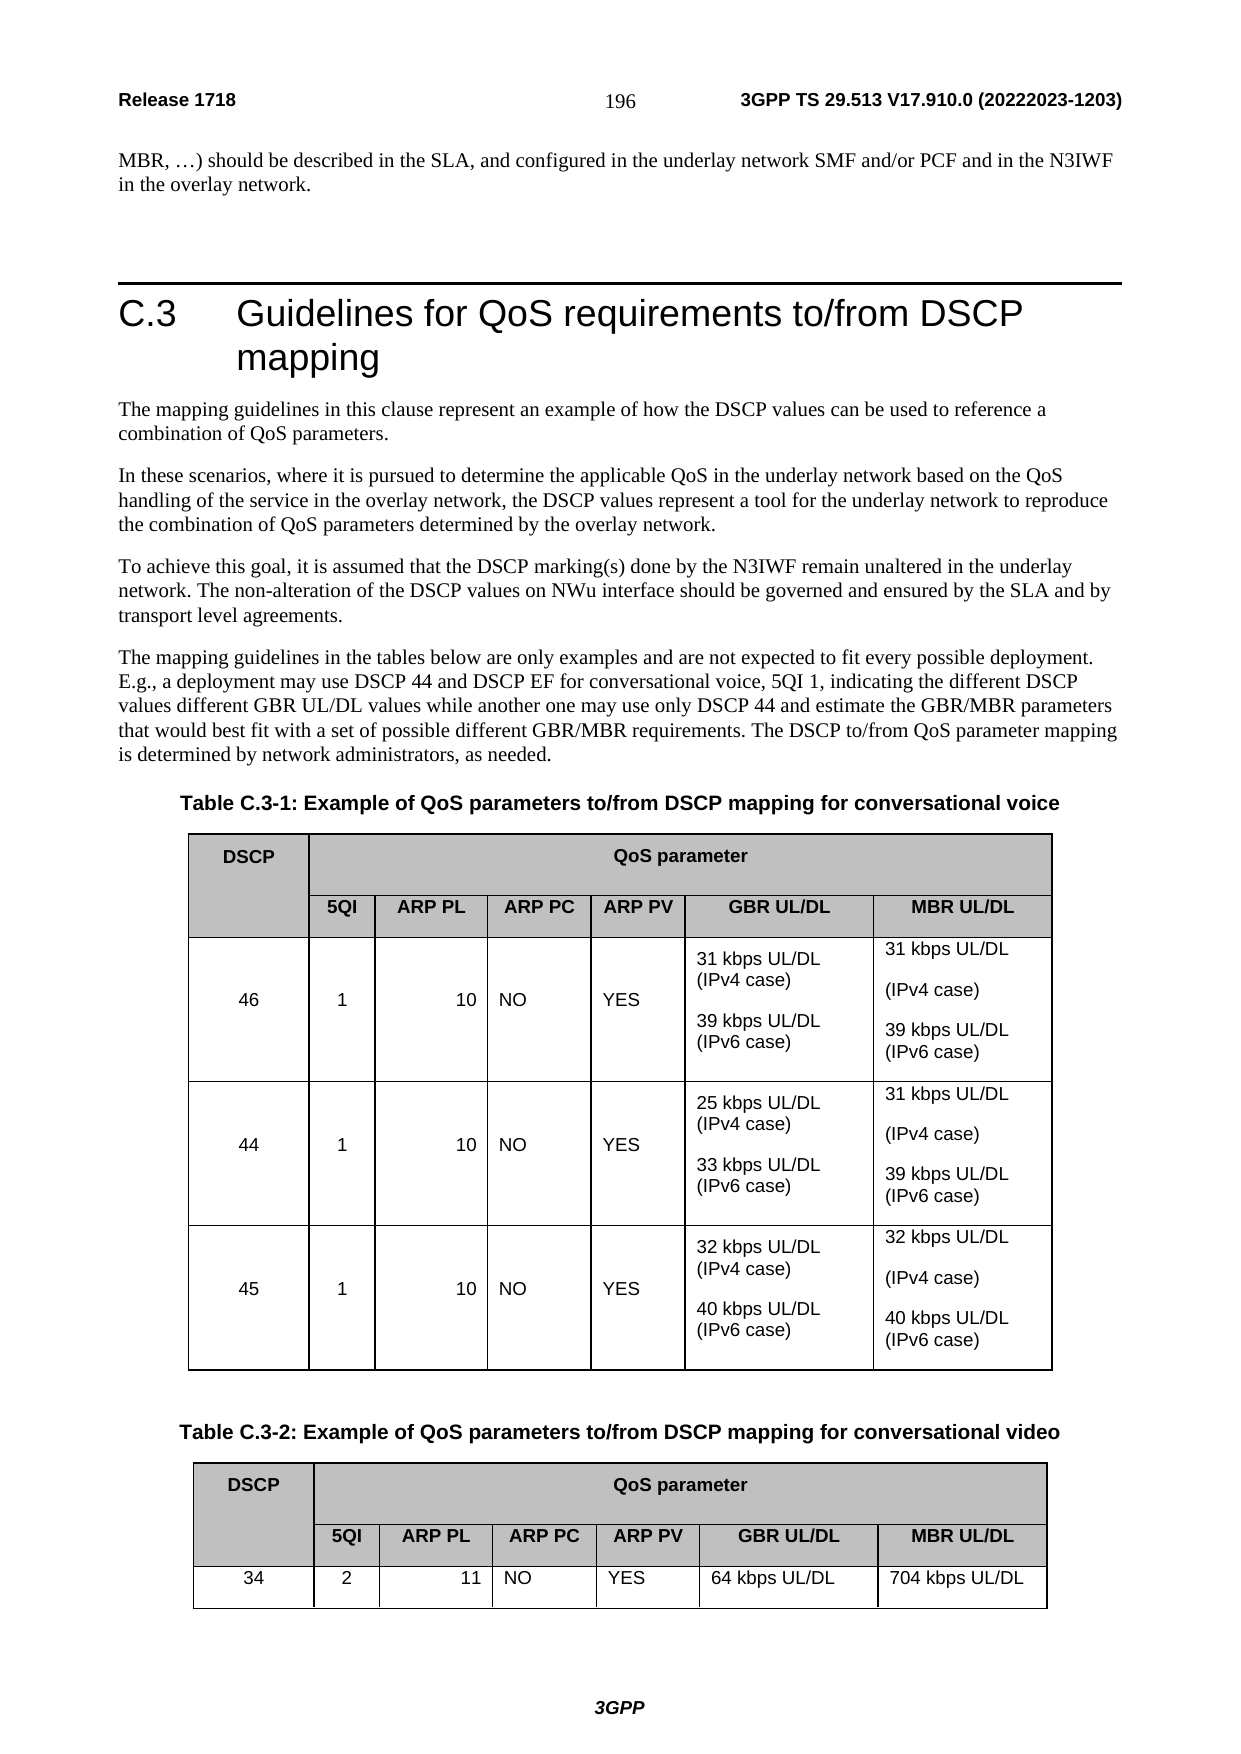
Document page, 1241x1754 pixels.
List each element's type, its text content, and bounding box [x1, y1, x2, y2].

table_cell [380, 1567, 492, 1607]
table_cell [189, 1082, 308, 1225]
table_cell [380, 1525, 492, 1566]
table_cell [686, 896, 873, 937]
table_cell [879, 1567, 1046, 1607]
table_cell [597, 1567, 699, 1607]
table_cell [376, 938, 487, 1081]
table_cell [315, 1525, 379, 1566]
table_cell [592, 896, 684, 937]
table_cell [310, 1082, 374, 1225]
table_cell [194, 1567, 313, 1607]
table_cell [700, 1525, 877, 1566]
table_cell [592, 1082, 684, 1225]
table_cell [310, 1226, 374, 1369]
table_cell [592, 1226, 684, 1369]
text To achieve this goal, it is assumed that the DSCP marking(s) done by the N3IWF remain unaltered in the underlay network. The non-alteration of the DSCP values on NWu interface should be governed and ensured by the SLA and by transport level agreements. [118, 554, 1122, 627]
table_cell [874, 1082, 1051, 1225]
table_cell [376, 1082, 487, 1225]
text The mapping guidelines in this clause represent an example of how the DSCP values can be used to reference a combination of QoS parameters. [118, 397, 1122, 445]
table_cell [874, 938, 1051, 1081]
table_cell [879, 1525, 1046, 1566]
text Table C.3-1: Example of QoS parameters to/from DSCP mapping for conversational voice [118, 791, 1122, 814]
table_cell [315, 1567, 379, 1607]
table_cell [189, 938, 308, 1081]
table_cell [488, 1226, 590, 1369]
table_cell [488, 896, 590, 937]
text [118, 147, 1122, 196]
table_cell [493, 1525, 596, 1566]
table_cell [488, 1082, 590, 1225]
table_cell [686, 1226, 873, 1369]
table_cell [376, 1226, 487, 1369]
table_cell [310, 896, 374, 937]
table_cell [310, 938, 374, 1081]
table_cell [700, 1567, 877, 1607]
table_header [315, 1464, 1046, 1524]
text Table C.3-2: Example of QoS parameters to/from DSCP mapping for conversational video [118, 1419, 1122, 1443]
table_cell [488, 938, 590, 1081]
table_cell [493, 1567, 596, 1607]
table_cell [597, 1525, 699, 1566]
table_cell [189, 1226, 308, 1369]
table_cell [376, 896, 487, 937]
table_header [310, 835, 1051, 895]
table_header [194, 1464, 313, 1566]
subtitle C.3 Guidelines for QoS requirements to/from DSCP mapping [118, 285, 1122, 378]
text In these scenarios, where it is pursued to determine the applicable QoS in the underlay network based on the QoS handling of the service in the overlay network, the DSCP values represent a tool for the underlay network to reproduce the combination of QoS parameters determined by the overlay network. [118, 463, 1122, 536]
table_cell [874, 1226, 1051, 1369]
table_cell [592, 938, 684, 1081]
text The mapping guidelines in the tables below are only examples and are not expected to fit every possible deployment. E.g., a deployment may use DSCP 44 and DSCP EF for conversational voice, 5QI 1, indicating the different DSCP values different GBR UL/DL values while another one may use only DSCP 44 and estimate the GBR/MBR parameters that would best fit with a set of possible different GBR/MBR requirements. The DSCP to/from QoS parameter mapping is determined by network administrators, as needed. [118, 645, 1122, 766]
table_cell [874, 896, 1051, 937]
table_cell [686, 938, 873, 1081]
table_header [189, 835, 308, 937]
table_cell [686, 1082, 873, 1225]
